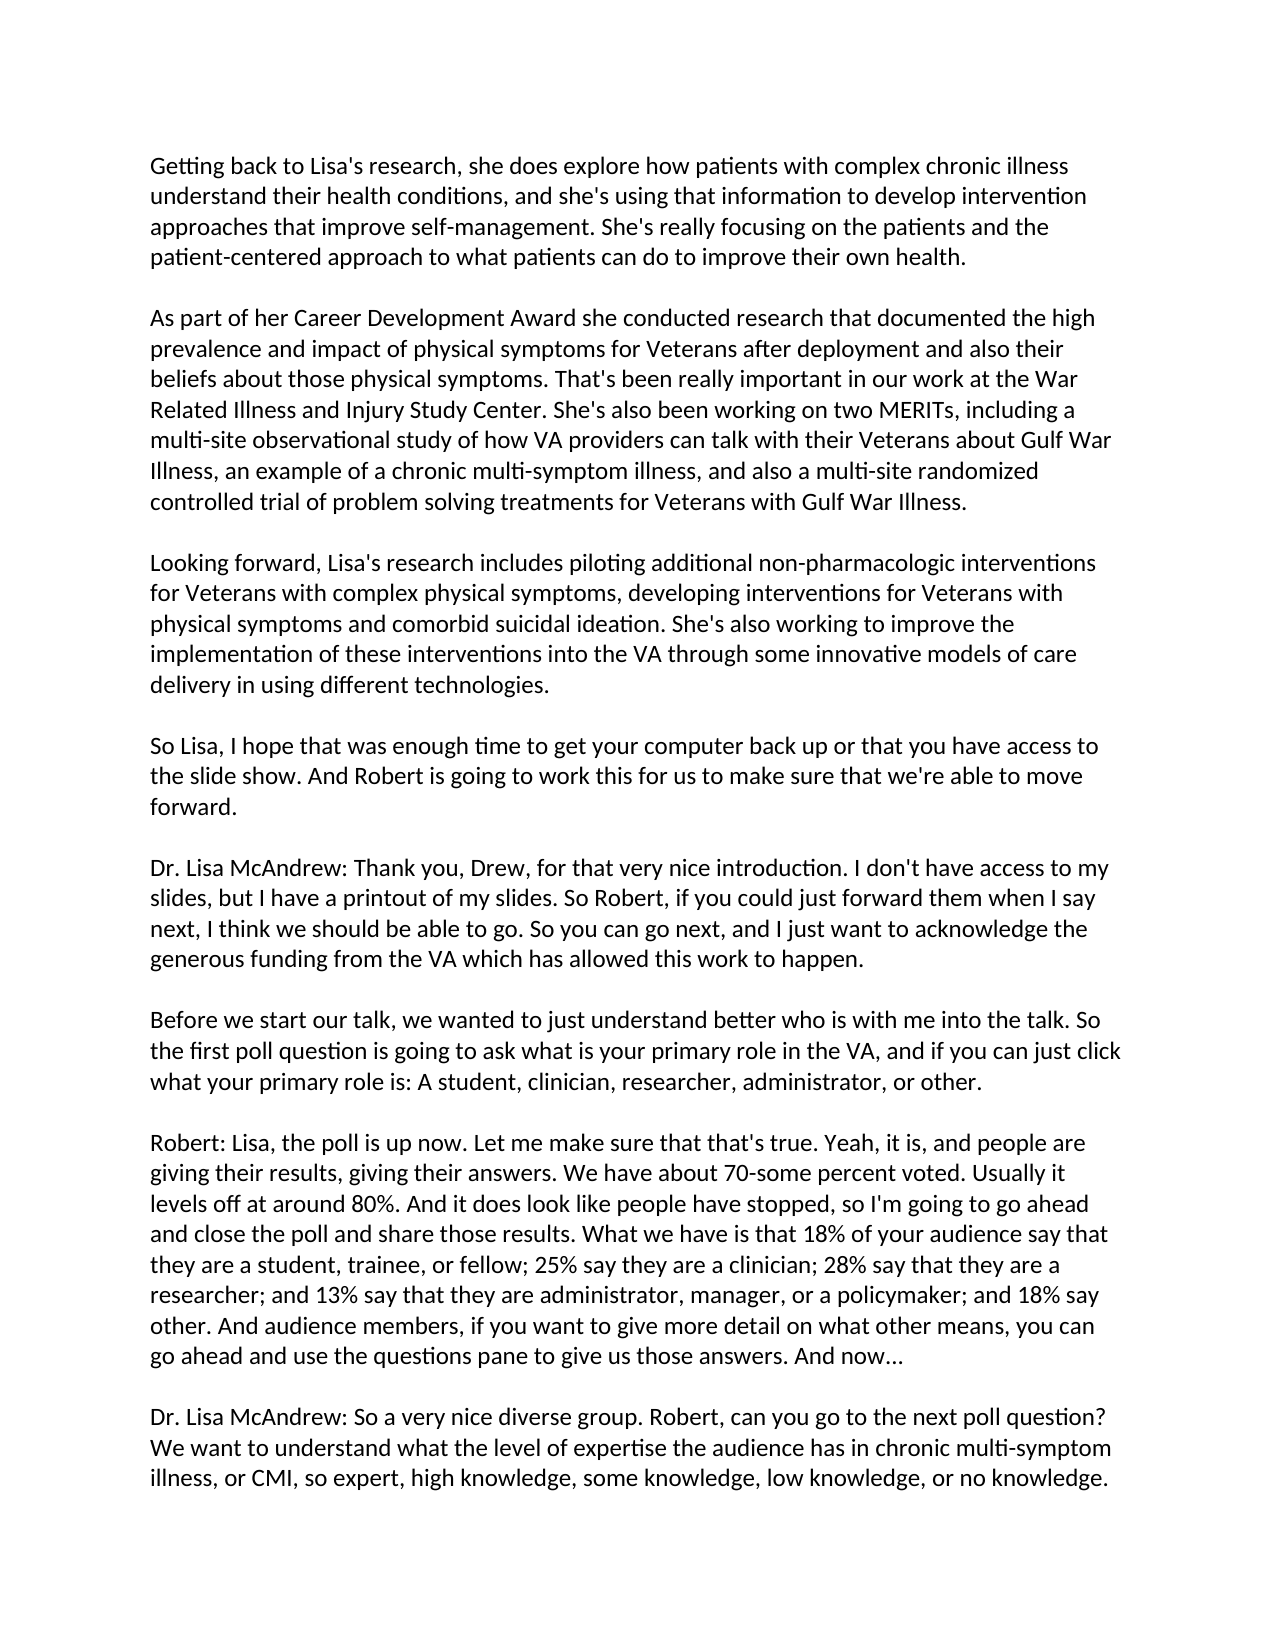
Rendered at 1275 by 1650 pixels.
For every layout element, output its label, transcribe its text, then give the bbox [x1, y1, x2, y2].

text Before we start our talk, we wanted to just understand better who is with me into the talk. So the first poll question is going to ask what is your primary role in the VA, and if you can just click what your primary role is: A student, clinician, researcher, administrator, or other. [150, 1004, 1125, 1096]
text Getting back to Lisa's research, she does explore how patients with complex chronic illness understand their health conditions, and she's using that information to develop intervention approaches that improve self-management. She's really focusing on the patients and the patient-centered approach to what patients can do to improve their own health. [150, 150, 1125, 272]
text Looking forward, Lisa's research includes piloting additional non-pharmacologic interventions for Veterans with complex physical symptoms, developing interventions for Veterans with physical symptoms and comorbid suicidal ideation. She's also working to improve the implementation of these interventions into the VA through some innovative models of care delivery in using different technologies. [150, 547, 1125, 699]
text Dr. Lisa McAndrew: Thank you, Drew, for that very nice introduction. I don't have access to my slides, but I have a printout of my slides. So Robert, if you could just forward them when I say next, I think we should be able to go. So you can go next, and I just want to acknowledge the generous funding from the VA which has allowed this work to happen. [150, 852, 1125, 974]
text So Lisa, I hope that was enough time to get your computer back up or that you have access to the slide show. And Robert is going to work this for us to make sure that we're able to move forward. [150, 730, 1125, 821]
text Robert: Lisa, the poll is up now. Let me make sure that that's true. Yeah, it is, and people are giving their results, giving their answers. We have about 70-some percent voted. Usually it levels off at around 80%. And it does look like people have stopped, so I'm going to go ahead and close the poll and share those results. What we have is that 18% of your audience say that they are a student, trainee, or fellow; 25% say they are a clinician; 28% say that they are a researcher; and 13% say that they are administrator, manager, or a policymaker; and 18% say other. And audience members, if you want to give more detail on what other means, you can go ahead and use the questions pane to give us those answers. And now... [150, 1127, 1125, 1371]
text Dr. Lisa McAndrew: So a very nice diverse group. Robert, can you go to the next poll question? We want to understand what the level of expertise the audience has in chronic multi-symptom illness, or CMI, so expert, high knowledge, some knowledge, low knowledge, or no knowledge. [150, 1401, 1125, 1493]
text As part of her Career Development Award she conducted research that documented the high prevalence and impact of physical symptoms for Veterans after deployment and also their beliefs about those physical symptoms. That's been really important in our work at the War Related Illness and Injury Study Center. She's also been working on two MERITs, including a multi-site observational study of how VA providers can talk with their Veterans about Gulf War Illness, an example of a chronic multi-symptom illness, and also a multi-site randomized controlled trial of problem solving treatments for Veterans with Gulf War Illness. [150, 303, 1125, 516]
